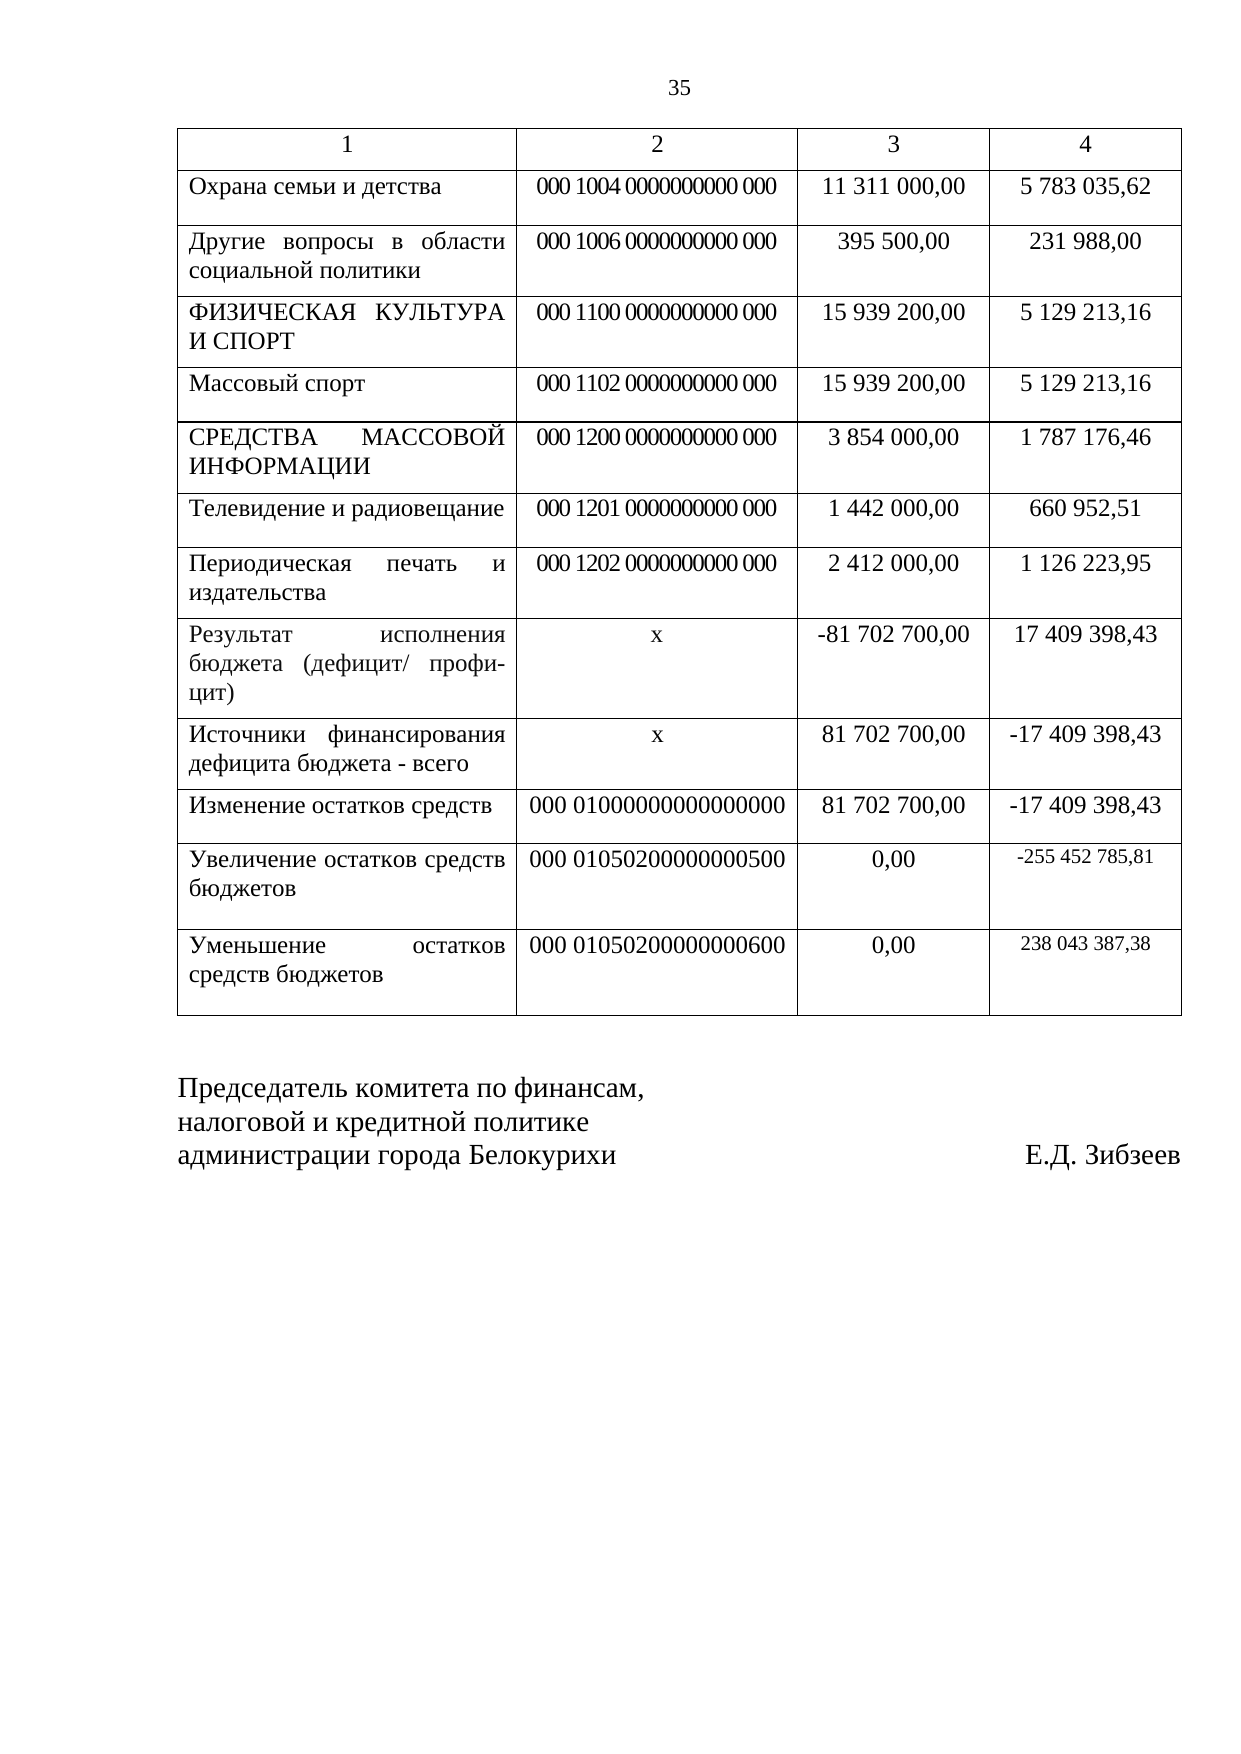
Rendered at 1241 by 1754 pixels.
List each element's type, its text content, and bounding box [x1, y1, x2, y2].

table_cell -17 409 398,43 [990, 790, 1181, 843]
table_cell 000 01050200000000500 [517, 844, 797, 929]
table_cell 5 129 213,16 [990, 368, 1181, 421]
table_cell Массовый спорт [178, 368, 516, 421]
table_cell 1 787 176,46 [990, 423, 1181, 492]
table_cell 1 442 000,00 [798, 494, 989, 547]
text налоговой и кредитной политике [177, 1104, 1181, 1137]
table_cell х [517, 619, 797, 718]
table_cell 17 409 398,43 [990, 619, 1181, 718]
table_cell 0,00 [798, 844, 989, 929]
table_cell Другие вопросы в области социальной политики [178, 226, 516, 296]
table_cell СРЕДСТВА МАССОВОЙ ИНФОРМАЦИИ [178, 423, 516, 492]
table_cell Результат исполнения бюджета (дефицит/ профи-цит) [178, 619, 516, 718]
table_cell Источники финансирования дефицита бюджета - всего [178, 719, 516, 789]
table_cell 000 01000000000000000 [517, 790, 797, 843]
table_cell 238 043 387,38 [990, 930, 1181, 1015]
table_cell Периодическая печать и издательства [178, 548, 516, 618]
table_cell 000 01050200000000600 [517, 930, 797, 1015]
table_cell Изменение остатков средств [178, 790, 516, 843]
table_cell -17 409 398,43 [990, 719, 1181, 789]
table_cell 11 311 000,00 [798, 171, 989, 225]
text Председатель комитета по финансам, [177, 1070, 1181, 1104]
table_cell 660 952,51 [990, 494, 1181, 547]
table_cell 000 1006 0000000000 000 [517, 226, 797, 296]
table_cell х [517, 719, 797, 789]
table_cell 000 1202 0000000000 000 [517, 548, 797, 618]
table_cell 000 1201 0000000000 000 [517, 494, 797, 547]
table_cell 2 412 000,00 [798, 548, 989, 618]
table_header 1 [178, 129, 516, 170]
table_cell 5 129 213,16 [990, 297, 1181, 367]
table_cell -81 702 700,00 [798, 619, 989, 718]
table_cell 000 1100 0000000000 000 [517, 297, 797, 367]
table_cell 000 1200 0000000000 000 [517, 423, 797, 492]
table_header 4 [990, 129, 1181, 170]
table_cell 81 702 700,00 [798, 790, 989, 843]
table_cell 000 1004 0000000000 000 [517, 171, 797, 225]
table_cell 81 702 700,00 [798, 719, 989, 789]
table_cell Телевидение и радиовещание [178, 494, 516, 547]
table_cell 231 988,00 [990, 226, 1181, 296]
table_cell Увеличение остатков средств бюджетов [178, 844, 516, 929]
table_header 3 [798, 129, 989, 170]
table_cell 5 783 035,62 [990, 171, 1181, 225]
table_cell 1 126 223,95 [990, 548, 1181, 618]
table_cell 395 500,00 [798, 226, 989, 296]
table_header 2 [517, 129, 797, 170]
table_cell 15 939 200,00 [798, 368, 989, 421]
text администрации города Белокурихи Е.Д. Зибзеев [177, 1137, 1181, 1171]
table_cell ФИЗИЧЕСКАЯ КУЛЬТУРА И СПОРТ [178, 297, 516, 367]
table_cell 0,00 [798, 930, 989, 1015]
table_cell -255 452 785,81 [990, 844, 1181, 929]
table_cell 15 939 200,00 [798, 297, 989, 367]
table_cell Охрана семьи и детства [178, 171, 516, 225]
table_cell 3 854 000,00 [798, 423, 989, 492]
table_cell 000 1102 0000000000 000 [517, 368, 797, 421]
table_cell Уменьшение остатков средств бюджетов [178, 930, 516, 1015]
